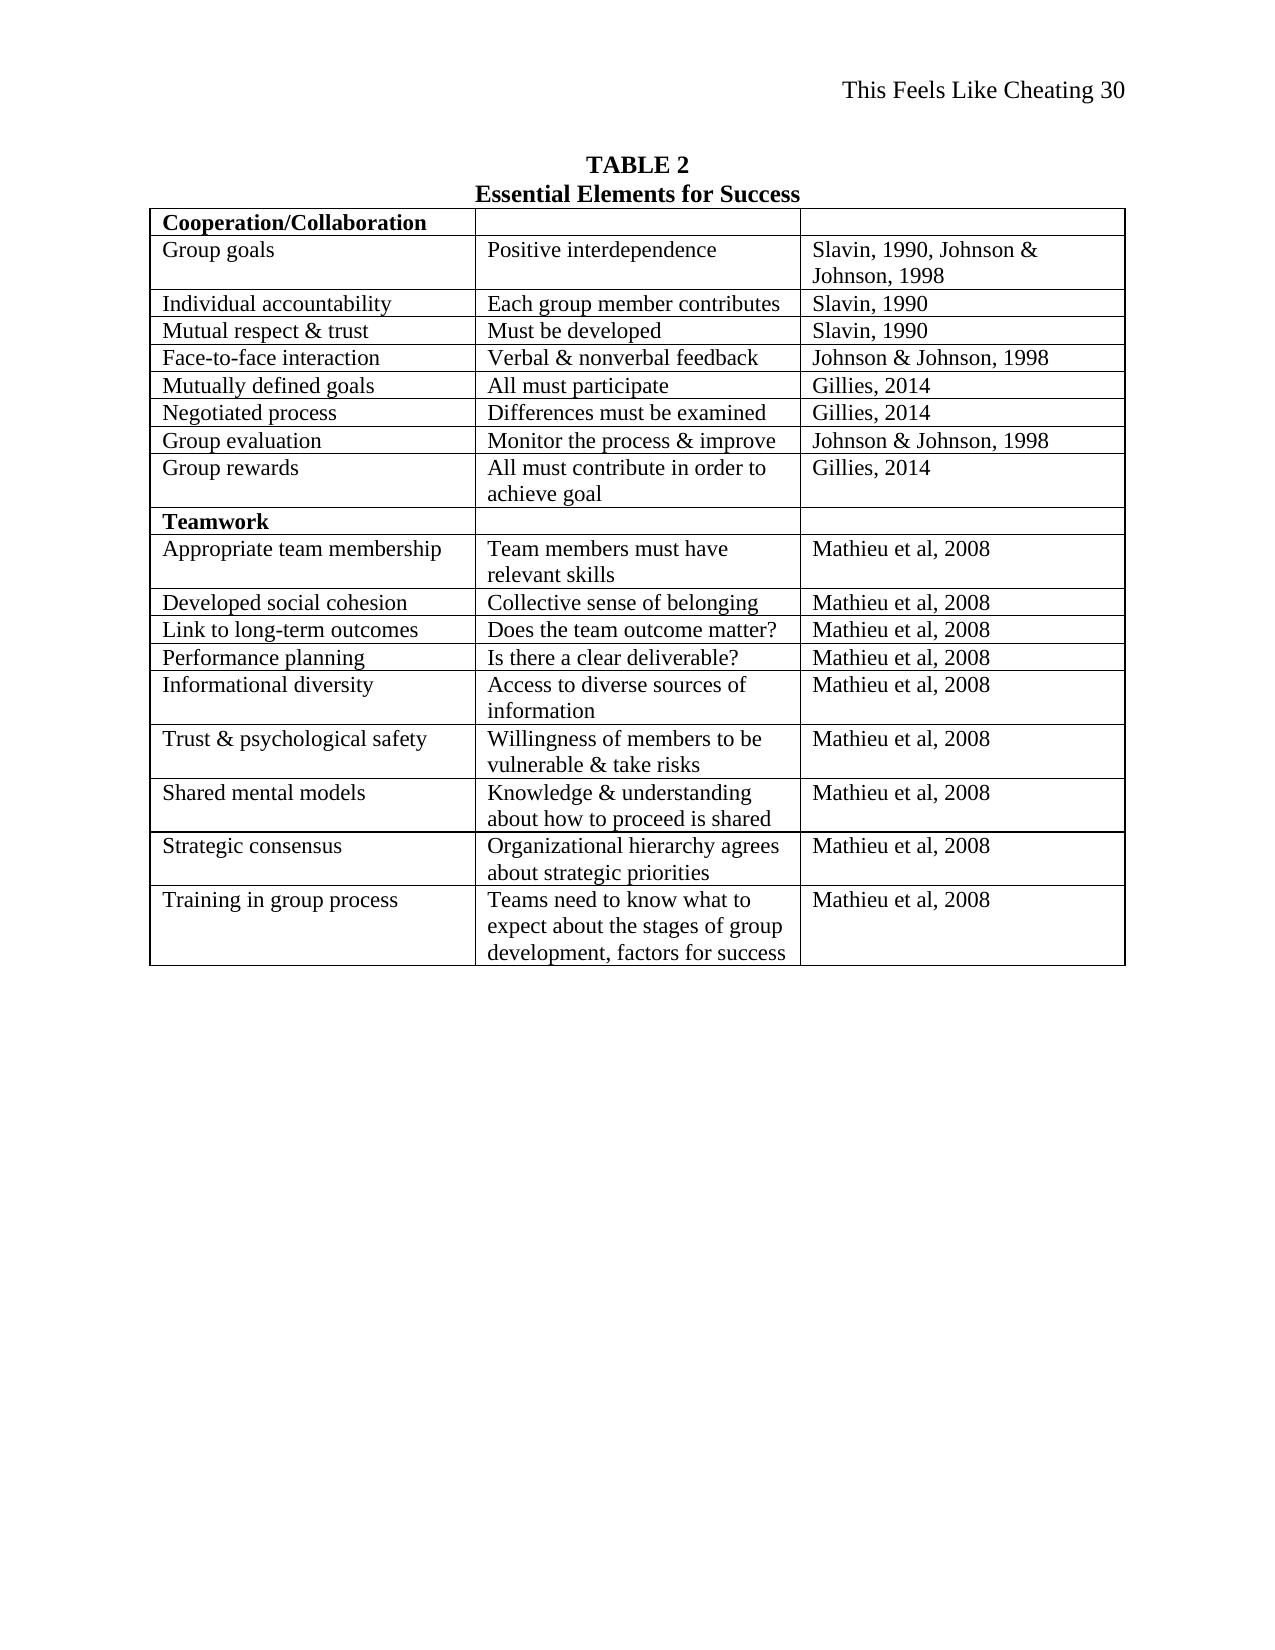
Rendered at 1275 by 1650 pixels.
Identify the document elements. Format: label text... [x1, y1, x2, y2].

table_cell Informational diversity [151, 671, 475, 724]
table_cell Slavin, 1990, Johnson & Johnson, 1998 [801, 236, 1124, 289]
table_cell Mathieu et al, 2008 [801, 725, 1124, 778]
table_cell Is there a clear deliverable? [476, 644, 800, 670]
table_cell Mathieu et al, 2008 [801, 886, 1124, 965]
table_cell Gillies, 2014 [801, 454, 1124, 507]
table_cell Johnson & Johnson, 1998 [801, 427, 1124, 453]
table_cell Must be developed [476, 317, 800, 343]
table_header Cooperation/Collaboration [151, 209, 475, 235]
table_cell Mutual respect & trust [151, 317, 475, 343]
table_cell Teams need to know what to expect about the stages of group development, factors for success [476, 886, 800, 965]
text TABLE 2 [150, 150, 1125, 179]
table_cell Team members must have relevant skills [476, 535, 800, 588]
table_cell All must contribute in order to achieve goal [476, 454, 800, 507]
table_cell Access to diverse sources of information [476, 671, 800, 724]
table_cell Link to long-term outcomes [151, 616, 475, 643]
table_cell Negotiated process [151, 399, 475, 426]
table_cell Monitor the process & improve [476, 427, 800, 453]
table_cell Johnson & Johnson, 1998 [801, 345, 1124, 371]
table_cell Trust & psychological safety [151, 725, 475, 778]
table_header [476, 209, 800, 235]
table_cell Collective sense of belonging [476, 589, 800, 615]
table_cell Gillies, 2014 [801, 372, 1124, 398]
table_cell Knowledge & understanding about how to proceed is shared [476, 779, 800, 831]
table_cell Shared mental models [151, 779, 475, 831]
table_cell Mathieu et al, 2008 [801, 644, 1124, 670]
table_cell Mathieu et al, 2008 [801, 671, 1124, 724]
table_cell Mutually defined goals [151, 372, 475, 398]
table_cell Slavin, 1990 [801, 317, 1124, 343]
table_cell Group goals [151, 236, 475, 289]
table_cell Individual accountability [151, 290, 475, 316]
table_cell Face-to-face interaction [151, 345, 475, 371]
table_cell Willingness of members to be vulnerable & take risks [476, 725, 800, 778]
table_cell Mathieu et al, 2008 [801, 535, 1124, 588]
table_cell Positive interdependence [476, 236, 800, 289]
table_cell Developed social cohesion [151, 589, 475, 615]
table_cell [476, 508, 800, 534]
table_cell Gillies, 2014 [801, 399, 1124, 426]
table_cell All must participate [476, 372, 800, 398]
table_cell Teamwork [151, 508, 475, 534]
table_cell Performance planning [151, 644, 475, 670]
table_cell Mathieu et al, 2008 [801, 589, 1124, 615]
table_cell Slavin, 1990 [801, 290, 1124, 316]
table_cell Does the team outcome matter? [476, 616, 800, 643]
table_cell Group rewards [151, 454, 475, 507]
table_cell Mathieu et al, 2008 [801, 616, 1124, 643]
table_cell Mathieu et al, 2008 [801, 833, 1124, 885]
table_cell Strategic consensus [151, 833, 475, 885]
text Essential Elements for Success [150, 179, 1125, 207]
table_cell [801, 508, 1124, 534]
table_cell Group evaluation [151, 427, 475, 453]
table_cell Each group member contributes [476, 290, 800, 316]
table_cell Training in group process [151, 886, 475, 965]
table_cell Differences must be examined [476, 399, 800, 426]
table_cell Verbal & nonverbal feedback [476, 345, 800, 371]
table_header [801, 209, 1124, 235]
table_cell Organizational hierarchy agrees about strategic priorities [476, 833, 800, 885]
table_cell Mathieu et al, 2008 [801, 779, 1124, 831]
table_cell Appropriate team membership [151, 535, 475, 588]
